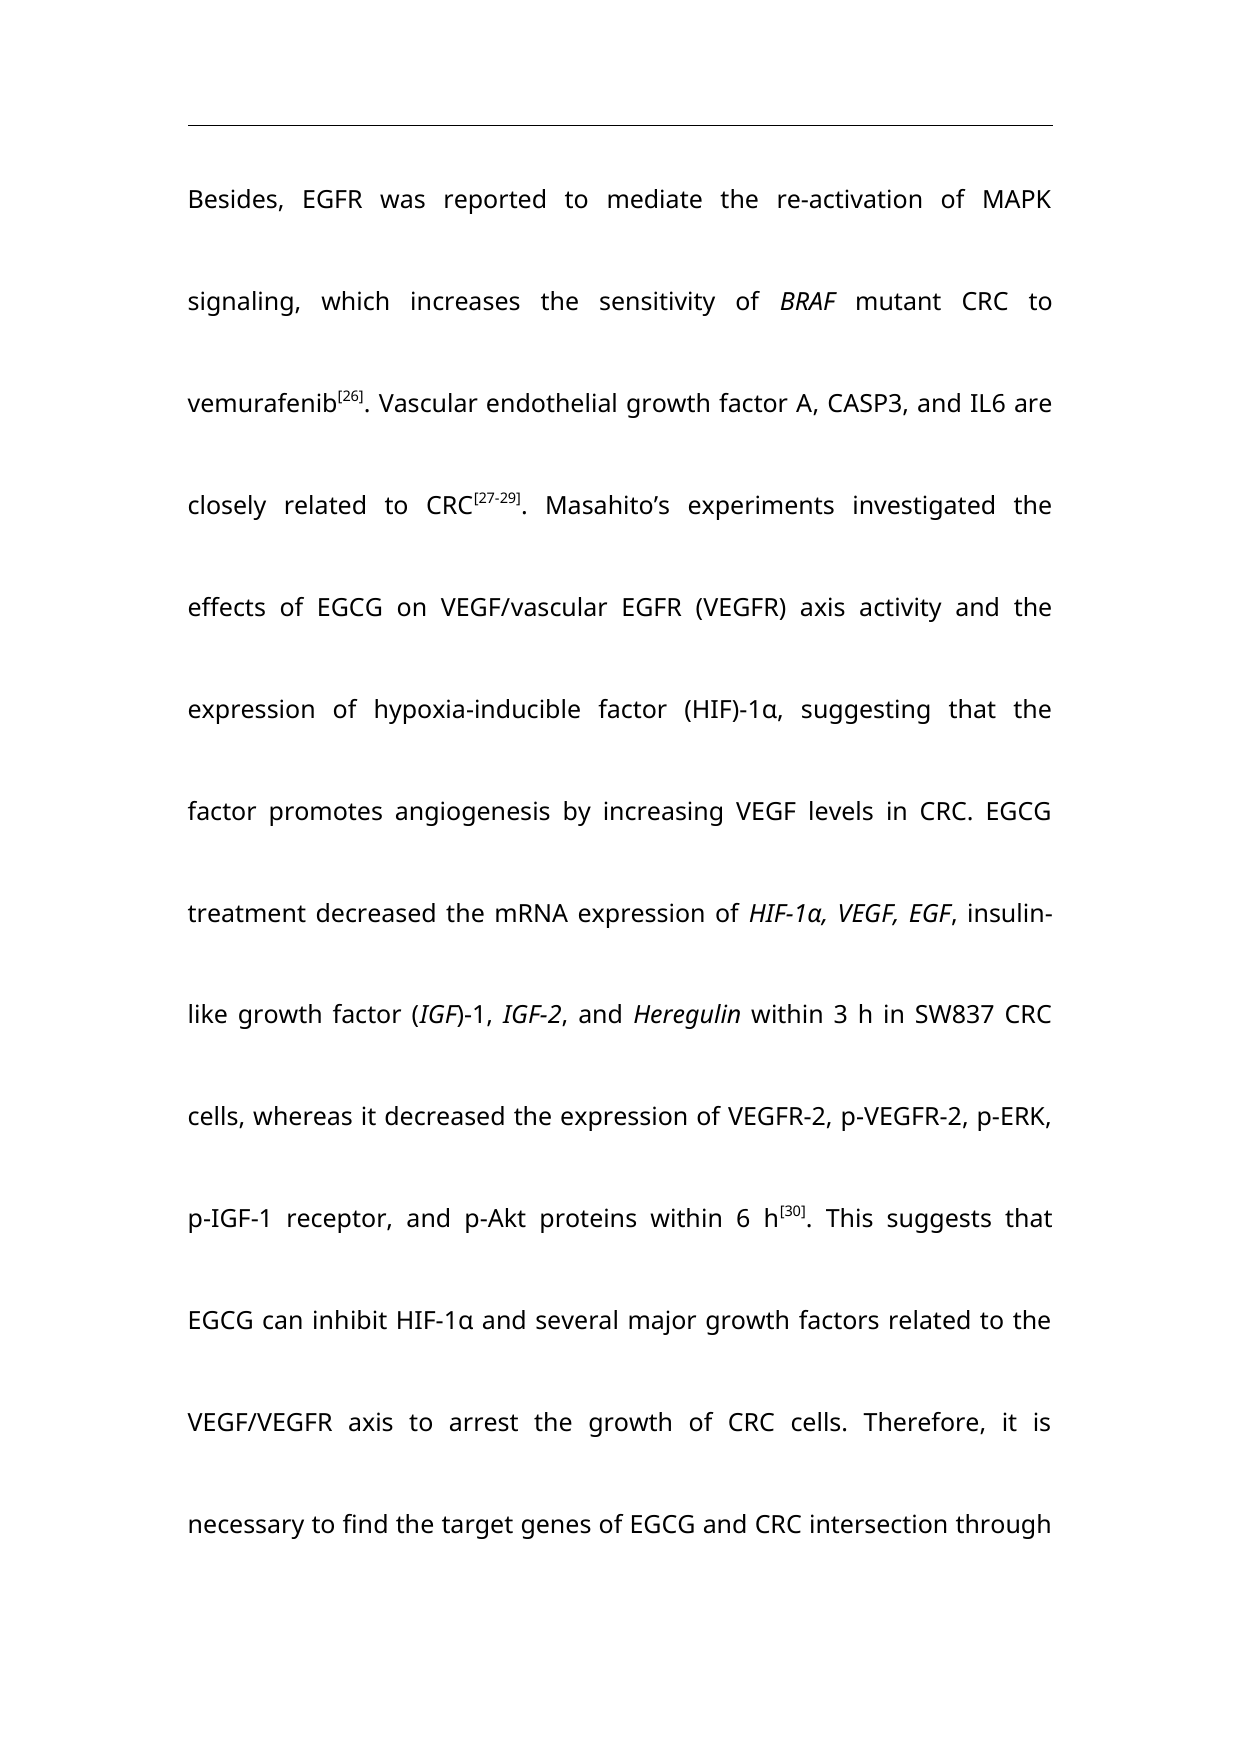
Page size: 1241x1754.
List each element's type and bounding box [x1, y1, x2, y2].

text [187, 165, 1053, 1558]
